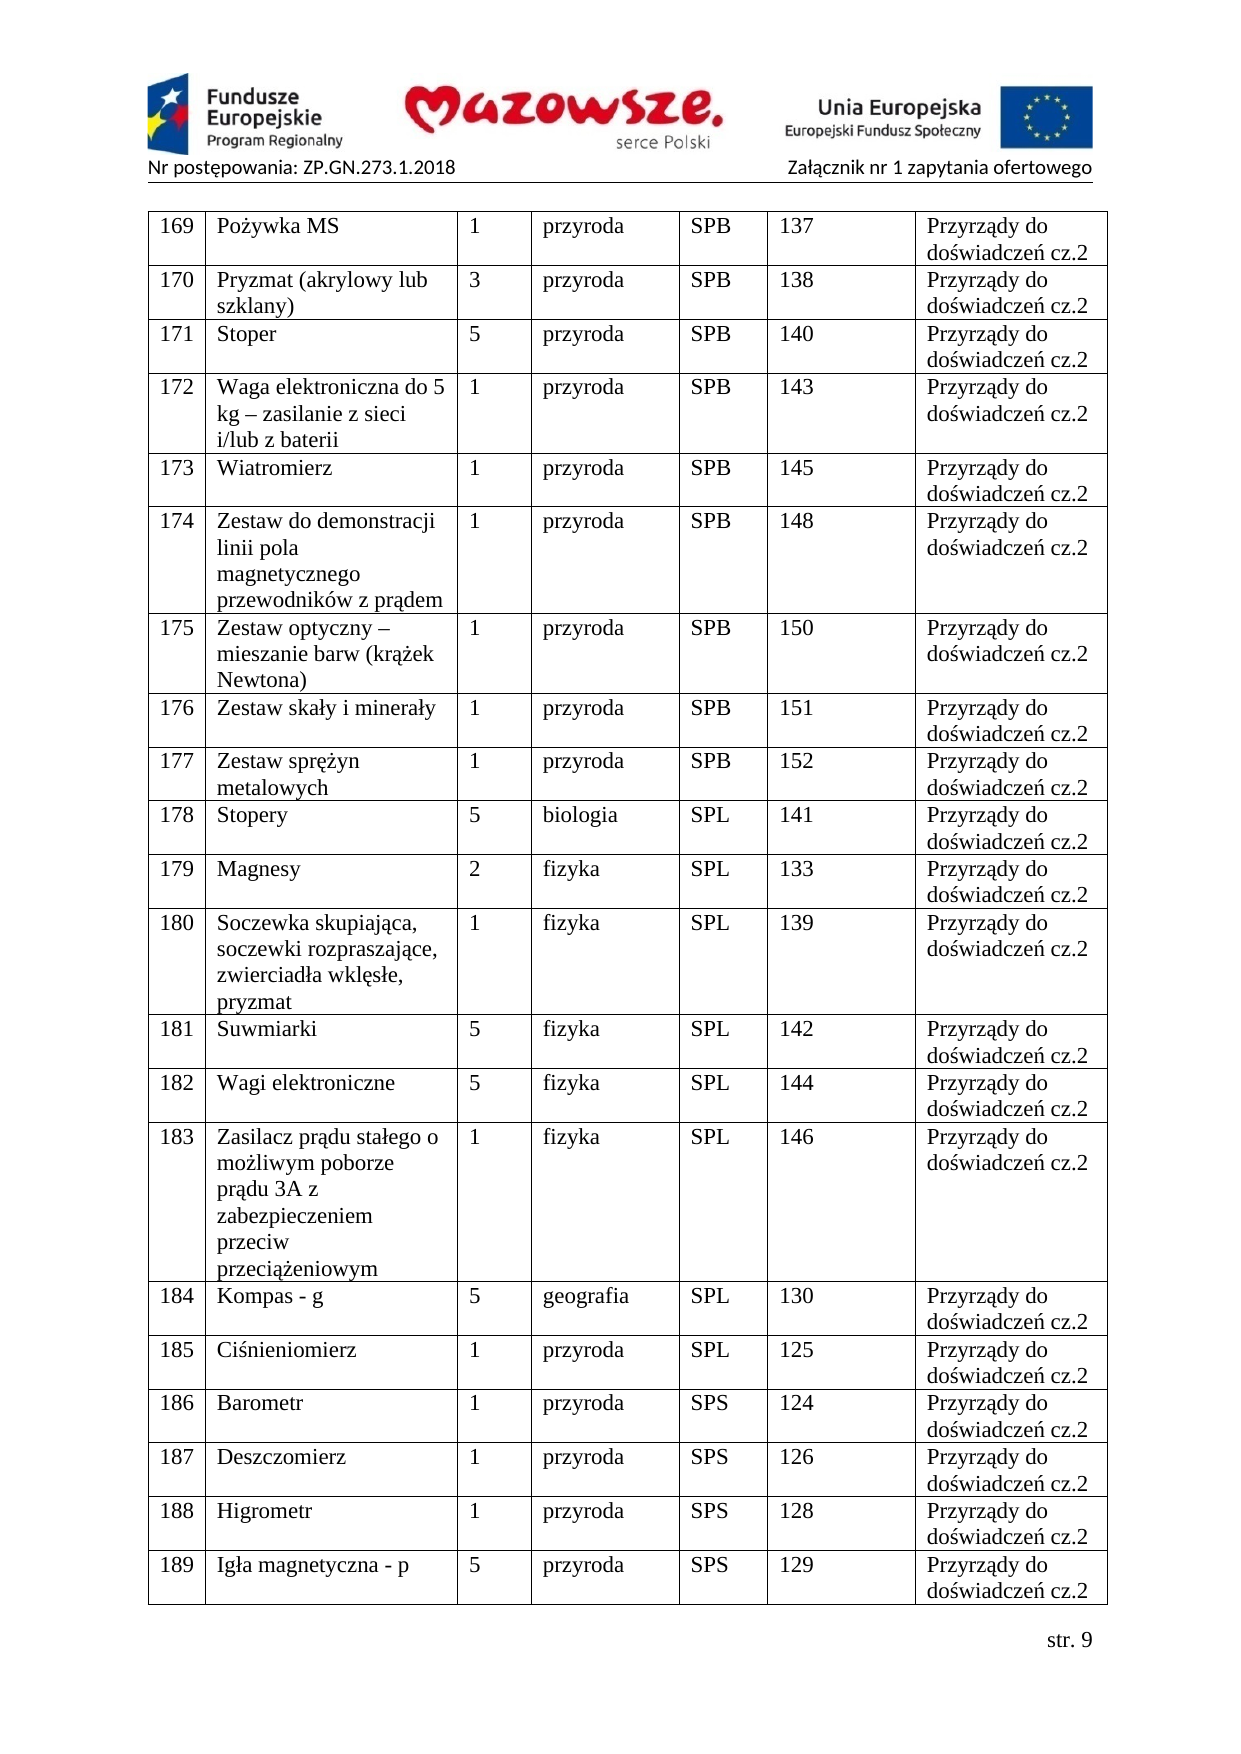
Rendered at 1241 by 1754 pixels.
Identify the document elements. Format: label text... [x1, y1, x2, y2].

table_cell Barometr [206, 1390, 457, 1442]
table_cell 169 [149, 212, 205, 265]
table_cell Pryzmat (akrylowy lub szklany) [206, 266, 457, 319]
table_cell 1 [458, 909, 531, 1014]
table_cell Przyrządy do doświadczeń cz.2 [916, 614, 1107, 693]
table_cell 5 [458, 1551, 531, 1603]
table_cell przyroda [532, 266, 679, 319]
table_cell 5 [458, 1282, 531, 1335]
table_cell 173 [149, 454, 205, 506]
table_cell Deszczomierz [206, 1443, 457, 1496]
table_cell Przyrządy do doświadczeń cz.2 [916, 1123, 1107, 1281]
table_cell 143 [768, 374, 915, 452]
table_cell SPS [680, 1390, 767, 1442]
table_cell 144 [768, 1069, 915, 1122]
table_cell fizyka [532, 909, 679, 1014]
table_cell SPB [680, 507, 767, 613]
table_cell Magnesy [206, 855, 457, 908]
table_cell SPL [680, 1282, 767, 1335]
table_cell 188 [149, 1497, 205, 1550]
table_cell SPB [680, 266, 767, 319]
table_cell 171 [149, 320, 205, 372]
table_cell SPS [680, 1443, 767, 1496]
table_cell Przyrządy do doświadczeń cz.2 [916, 801, 1107, 854]
table_cell 142 [768, 1015, 915, 1068]
table_cell Zasilacz prądu stałego o możliwym poborze prądu 3A z zabezpieczeniem przeciw przeciążeniowym [206, 1123, 457, 1281]
table_cell Przyrządy do doświadczeń cz.2 [916, 212, 1107, 265]
table_cell 125 [768, 1336, 915, 1388]
table_cell 1 [458, 614, 531, 693]
table_cell Zestaw optyczny – mieszanie barw (krążek Newtona) [206, 614, 457, 693]
table_cell Przyrządy do doświadczeń cz.2 [916, 454, 1107, 506]
table_cell Higrometr [206, 1497, 457, 1550]
table_cell 182 [149, 1069, 205, 1122]
table_cell fizyka [532, 1015, 679, 1068]
table_cell przyroda [532, 1390, 679, 1442]
table_cell 177 [149, 748, 205, 800]
table_cell przyroda [532, 454, 679, 506]
table_cell Suwmiarki [206, 1015, 457, 1068]
table_cell 180 [149, 909, 205, 1014]
table_cell 1 [458, 1497, 531, 1550]
table_cell Stoper [206, 320, 457, 372]
table_cell Soczewka skupiająca, soczewki rozpraszające, zwierciadła wklęsłe, pryzmat [206, 909, 457, 1014]
table_cell biologia [532, 801, 679, 854]
table_cell 189 [149, 1551, 205, 1603]
table_cell fizyka [532, 855, 679, 908]
table_cell 174 [149, 507, 205, 613]
table_cell 151 [768, 694, 915, 747]
table_cell Przyrządy do doświadczeń cz.2 [916, 1015, 1107, 1068]
table_cell 130 [768, 1282, 915, 1335]
table_cell Przyrządy do doświadczeń cz.2 [916, 1443, 1107, 1496]
table_cell 140 [768, 320, 915, 372]
table_cell Przyrządy do doświadczeń cz.2 [916, 320, 1107, 372]
table_cell 183 [149, 1123, 205, 1281]
table_cell Przyrządy do doświadczeń cz.2 [916, 1282, 1107, 1335]
table_cell 133 [768, 855, 915, 908]
table_cell przyroda [532, 694, 679, 747]
table_cell 137 [768, 212, 915, 265]
table_cell 145 [768, 454, 915, 506]
table_cell Przyrządy do doświadczeń cz.2 [916, 374, 1107, 452]
table_cell Przyrządy do doświadczeń cz.2 [916, 1069, 1107, 1122]
table_cell Przyrządy do doświadczeń cz.2 [916, 748, 1107, 800]
table_cell Przyrządy do doświadczeń cz.2 [916, 694, 1107, 747]
table_cell przyroda [532, 212, 679, 265]
table_cell SPB [680, 614, 767, 693]
table_cell 3 [458, 266, 531, 319]
table_cell fizyka [532, 1123, 679, 1281]
table_cell Ciśnieniomierz [206, 1336, 457, 1388]
table_cell 129 [768, 1551, 915, 1603]
table_cell Waga elektroniczna do 5 kg – zasilanie z sieci i/lub z baterii [206, 374, 457, 452]
table_cell SPL [680, 1015, 767, 1068]
table_cell 1 [458, 1443, 531, 1496]
table_cell przyroda [532, 320, 679, 372]
table_cell 186 [149, 1390, 205, 1442]
table_cell SPL [680, 1336, 767, 1388]
table_cell SPS [680, 1497, 767, 1550]
table_cell Przyrządy do doświadczeń cz.2 [916, 1497, 1107, 1550]
table_cell Zestaw sprężyn metalowych [206, 748, 457, 800]
table_cell SPB [680, 320, 767, 372]
table_cell SPL [680, 1123, 767, 1281]
table_cell SPB [680, 212, 767, 265]
table_cell 2 [458, 855, 531, 908]
table_cell 170 [149, 266, 205, 319]
table_cell 1 [458, 454, 531, 506]
table_cell 1 [458, 507, 531, 613]
table_cell 126 [768, 1443, 915, 1496]
table_cell 148 [768, 507, 915, 613]
table_cell Przyrządy do doświadczeń cz.2 [916, 266, 1107, 319]
table_cell 5 [458, 320, 531, 372]
table_cell 1 [458, 212, 531, 265]
table_cell Stopery [206, 801, 457, 854]
table_cell przyroda [532, 374, 679, 452]
table_cell SPL [680, 855, 767, 908]
table_cell 128 [768, 1497, 915, 1550]
table_cell 150 [768, 614, 915, 693]
table_cell 146 [768, 1123, 915, 1281]
table_cell 178 [149, 801, 205, 854]
table_cell SPS [680, 1551, 767, 1603]
table_cell Przyrządy do doświadczeń cz.2 [916, 1336, 1107, 1388]
table_cell 175 [149, 614, 205, 693]
table_cell SPB [680, 454, 767, 506]
table_cell 138 [768, 266, 915, 319]
table_cell Wagi elektroniczne [206, 1069, 457, 1122]
table_cell Przyrządy do doświadczeń cz.2 [916, 1390, 1107, 1442]
table_cell 1 [458, 1390, 531, 1442]
table_cell Kompas - g [206, 1282, 457, 1335]
table_cell 124 [768, 1390, 915, 1442]
table_cell przyroda [532, 614, 679, 693]
table_cell 187 [149, 1443, 205, 1496]
table_cell przyroda [532, 748, 679, 800]
table_cell 181 [149, 1015, 205, 1068]
table_cell SPL [680, 801, 767, 854]
table_cell Przyrządy do doświadczeń cz.2 [916, 855, 1107, 908]
table_cell przyroda [532, 507, 679, 613]
table_cell Zestaw skały i minerały [206, 694, 457, 747]
table_cell 184 [149, 1282, 205, 1335]
table_cell Pożywka MS [206, 212, 457, 265]
table_cell SPL [680, 909, 767, 1014]
table_cell przyroda [532, 1497, 679, 1550]
table_cell 141 [768, 801, 915, 854]
table_cell fizyka [532, 1069, 679, 1122]
table_cell 179 [149, 855, 205, 908]
table_cell 5 [458, 1069, 531, 1122]
table_cell 1 [458, 748, 531, 800]
table_cell 1 [458, 694, 531, 747]
table_cell 152 [768, 748, 915, 800]
table_cell geografia [532, 1282, 679, 1335]
table_cell 1 [458, 1336, 531, 1388]
table_cell Przyrządy do doświadczeń cz.2 [916, 507, 1107, 613]
table_cell 1 [458, 374, 531, 452]
table_cell SPB [680, 374, 767, 452]
table_cell SPL [680, 1069, 767, 1122]
table_cell Igła magnetyczna - p [206, 1551, 457, 1603]
table_cell 172 [149, 374, 205, 452]
table_cell 139 [768, 909, 915, 1014]
table_cell 5 [458, 1015, 531, 1068]
table_cell przyroda [532, 1551, 679, 1603]
table_cell 1 [458, 1123, 531, 1281]
table_cell 176 [149, 694, 205, 747]
table_cell Wiatromierz [206, 454, 457, 506]
picture [147, 73, 1093, 155]
table_cell przyroda [532, 1443, 679, 1496]
table_cell Przyrządy do doświadczeń cz.2 [916, 909, 1107, 1014]
table_cell 5 [458, 801, 531, 854]
table_cell Zestaw do demonstracji linii pola magnetycznego przewodników z prądem [206, 507, 457, 613]
table_cell SPB [680, 694, 767, 747]
table_cell Przyrządy do doświadczeń cz.2 [916, 1551, 1107, 1603]
table_cell przyroda [532, 1336, 679, 1388]
table_cell SPB [680, 748, 767, 800]
table_cell 185 [149, 1336, 205, 1388]
